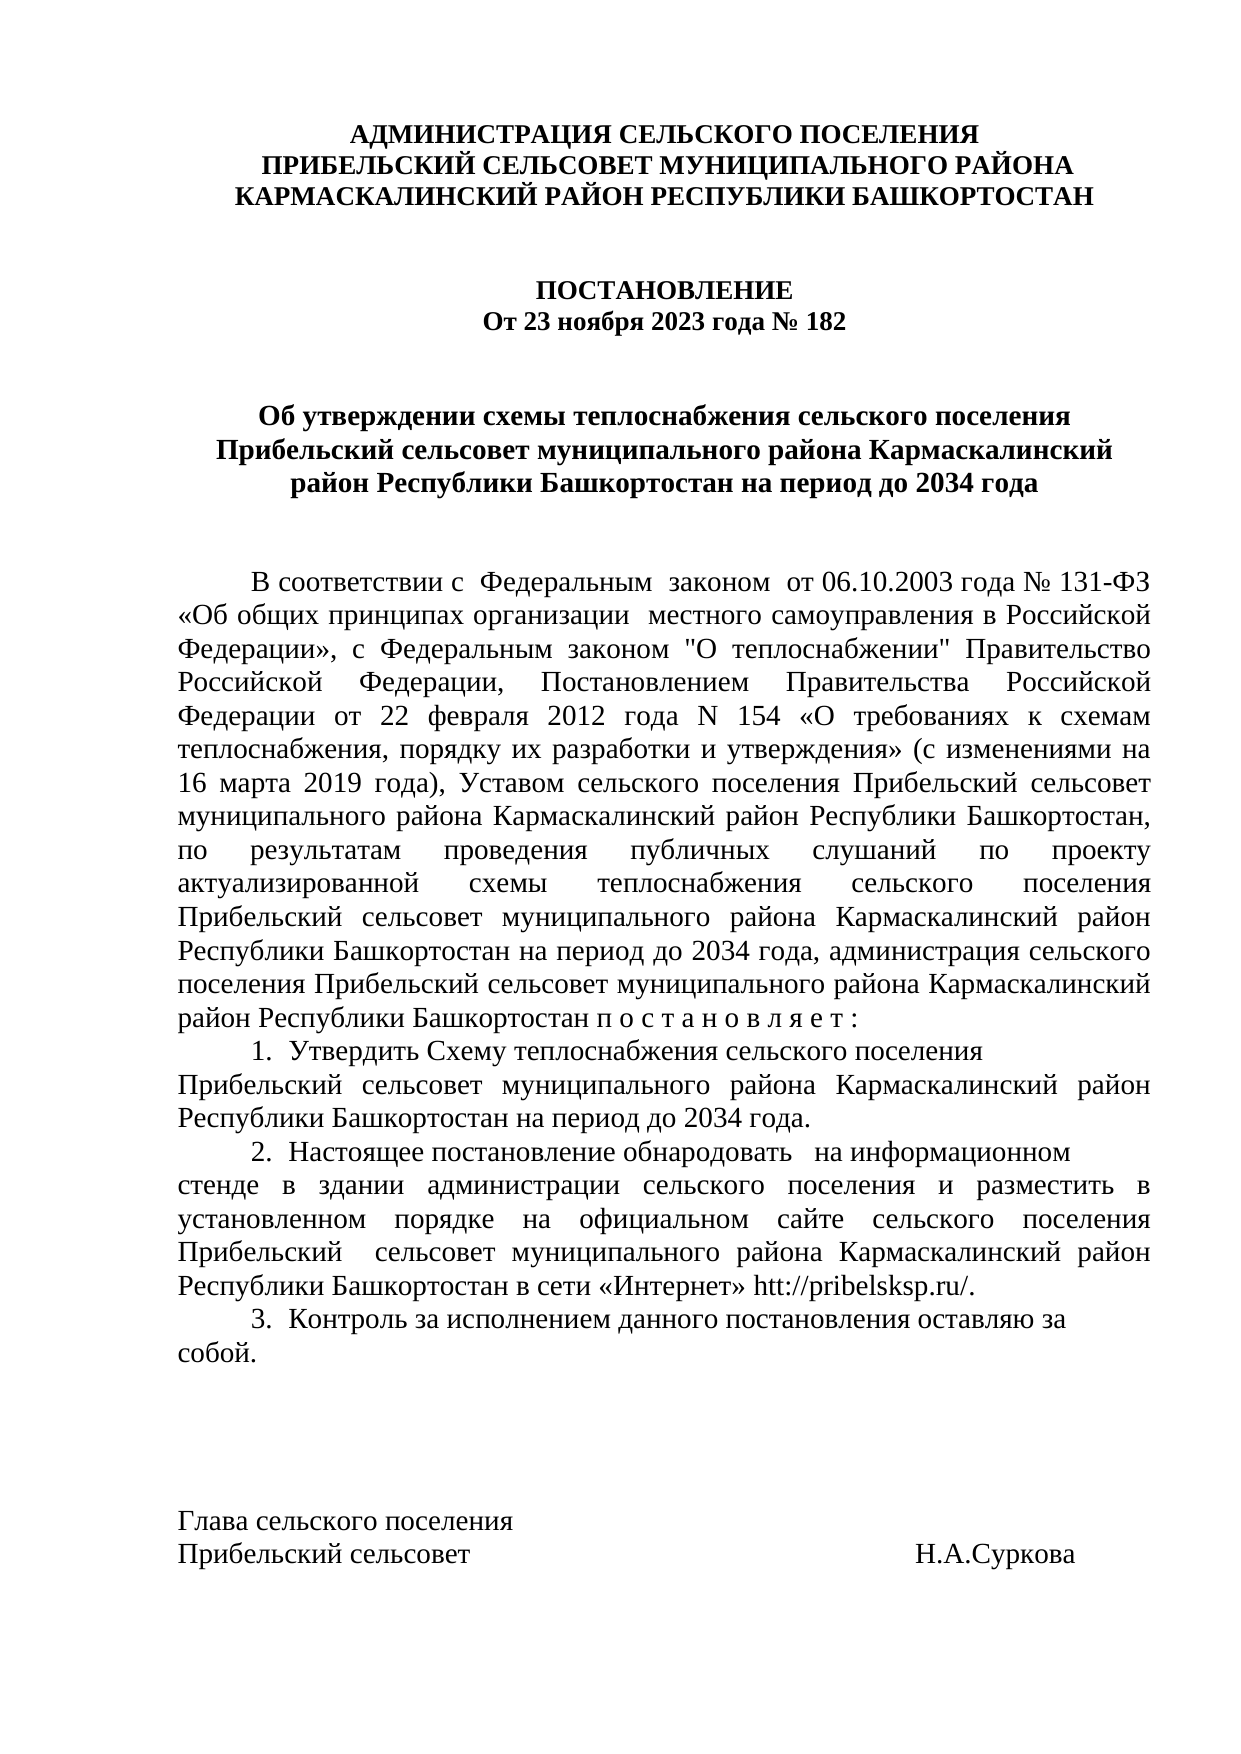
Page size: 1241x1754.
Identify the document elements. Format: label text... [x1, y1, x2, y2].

text собой. [177, 1335, 1152, 1369]
text Об утверждении схемы теплоснабжения сельского поселения Прибельский сельсовет муниципального района Кармаскалинский район Республики Башкортостан на период до 2034 года [177, 398, 1152, 499]
text Прибельский сельсовет муниципального района Кармаскалинский район Республики Башкортостан на период до 2034 года. [177, 1067, 1152, 1134]
text ПОСТАНОВЛЕНИЕ [177, 274, 1152, 305]
list Утвердить Схему теплоснабжения сельского поселения [251, 1033, 1152, 1067]
text В соответствии с Федеральным законом от 06.10.2003 года № 131-ФЗ «Об общих принципах организации местного самоуправления в Российской Федерации», с Федеральным законом "О теплоснабжении" Правительство Российской Федерации, Постановлением Правительства Российской Федерации от 22 февраля 2012 года N 154 «О требованиях к схемам теплоснабжения, порядку их разработки и утверждения» (с изменениями на 16 марта 2019 года), Уставом сельского поселения Прибельский сельсовет муниципального района Кармаскалинский район Республики Башкортостан, по результатам проведения публичных слушаний по проекту актуализированной схемы теплоснабжения сельского поселения Прибельский сельсовет муниципального района Кармаскалинский район Республики Башкортостан на период до 2034 года, администрация сельского поселения Прибельский сельсовет муниципального района Кармаскалинский район Республики Башкортостан п о с т а н о в л я е т : [177, 564, 1152, 1033]
text Прибельский сельсовет Н.А.Суркова [177, 1536, 1152, 1570]
text стенде в здании администрации сельского поселения и разместить в установленном порядке на официальном сайте сельского поселения Прибельский сельсовет муниципального района Кармаскалинский район Республики Башкортостан в сети «Интернет» htt://pribelsksp.ru/. [177, 1167, 1152, 1302]
text От 23 ноября 2023 года № 182 [177, 305, 1152, 336]
text Глава сельского поселения [177, 1503, 1152, 1536]
text АДМИНИСТРАЦИЯ СЕЛЬСКОГО ПОСЕЛЕНИЯ [177, 118, 1152, 149]
text ПРИБЕЛЬСКИЙ СЕЛЬСОВЕТ МУНИЦИПАЛЬНОГО РАЙОНА КАРМАСКАЛИНСКИЙ РАЙОН РЕСПУБЛИКИ БАШКОРТОСТАН [177, 149, 1152, 212]
list Настоящее постановление обнародовать на информационном [251, 1134, 1152, 1167]
list Контроль за исполнением данного постановления оставляю за [251, 1302, 1152, 1335]
